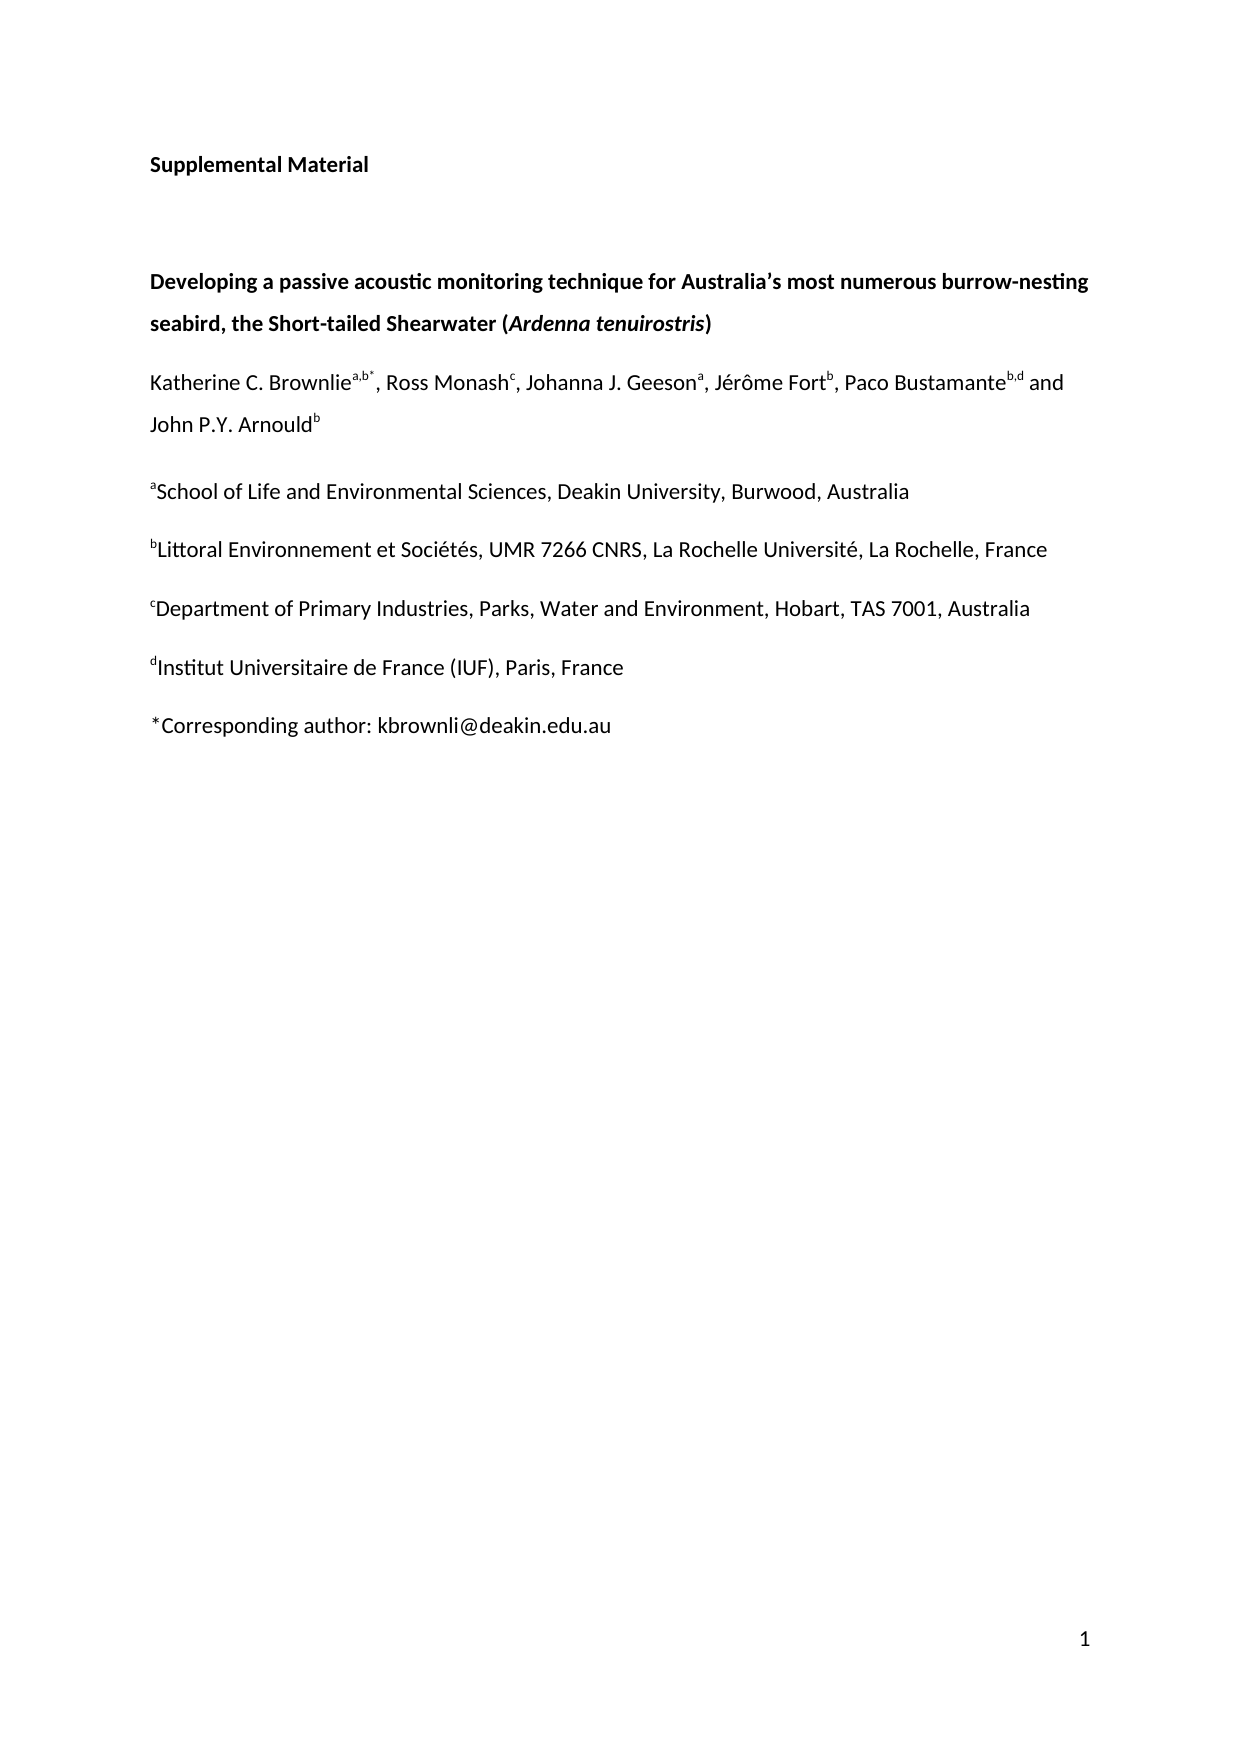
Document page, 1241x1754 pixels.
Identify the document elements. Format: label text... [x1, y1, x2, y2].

text *Corresponding author: kbrownli@deakin.edu.au [150, 711, 1090, 739]
text dInstitut Universitaire de France (IUF), Paris, France [150, 653, 1090, 681]
text aSchool of Life and Environmental Sciences, Deakin University, Burwood, Australia [150, 477, 1090, 505]
text Katherine C. Brownliea,b*, Ross Monashc, Johanna J. Geesona, Jérôme Fortb, Paco Bustamanteb,d and John P.Y. Arnouldb [150, 368, 1090, 438]
text cDepartment of Primary Industries, Parks, Water and Environment, Hobart, TAS 7001, Australia [150, 594, 1090, 622]
text bLittoral Environnement et Sociétés, UMR 7266 CNRS, La Rochelle Université, La Rochelle, France [150, 536, 1090, 563]
text Supplemental Material [150, 150, 1090, 178]
text Developing a passive acoustic monitoring technique for Australia’s most numerous burrow-nesting seabird, the Short-tailed Shearwater (Ardenna tenuirostris) [150, 267, 1090, 337]
